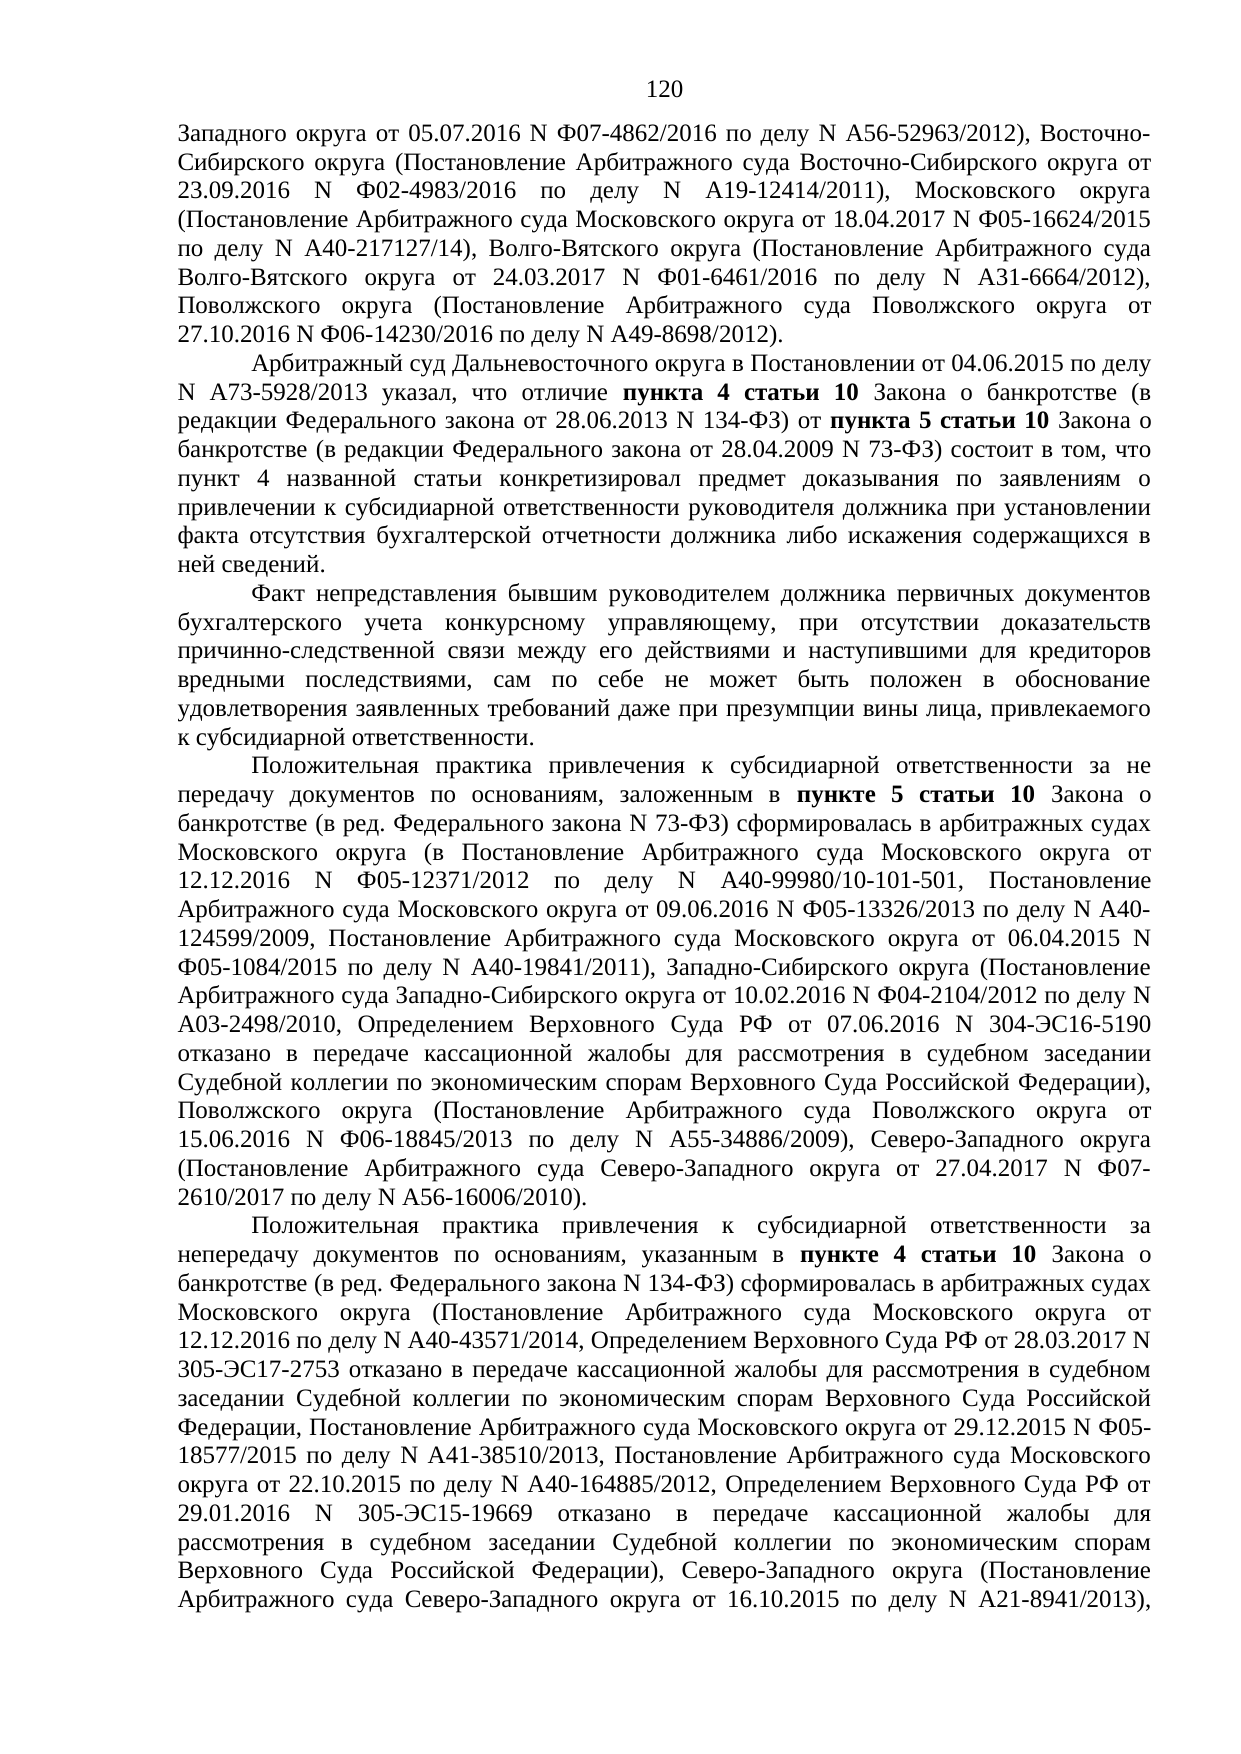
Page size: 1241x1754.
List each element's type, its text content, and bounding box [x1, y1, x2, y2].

text Факт непредставления бывшим руководителем должника первичных документов бухгалтерского учета конкурсному управляющему, при отсутствии доказательств причинно-следственной связи между его действиями и наступившими для кредиторов вредными последствиями, сам по себе не может быть положен в обоснование удовлетворения заявленных требований даже при презумпции вины лица, привлекаемого к субсидиарной ответственности. [177, 578, 1152, 751]
text Арбитражный суд Дальневосточного округа в Постановлении от 04.06.2015 по делу N А73-5928/2013 указал, что отличие пункта 4 статьи 10 Закона о банкротстве (в редакции Федерального закона от 28.06.2013 N 134-ФЗ) от пункта 5 статьи 10 Закона о банкротстве (в редакции Федерального закона от 28.04.2009 N 73-ФЗ) состоит в том, что пункт 4 названной статьи конкретизировал предмет доказывания по заявлениям о привлечении к субсидиарной ответственности руководителя должника при установлении факта отсутствия бухгалтерской отчетности должника либо искажения содержащихся в ней сведений. [177, 348, 1152, 578]
text Положительная практика привлечения к субсидиарной ответственности за не передачу документов по основаниям, заложенным в пункте 5 статьи 10 Закона о банкротстве (в ред. Федерального закона N 73-ФЗ) сформировалась в арбитражных судах Московского округа (в Постановление Арбитражного суда Московского округа от 12.12.2016 N Ф05-12371/2012 по делу N А40-99980/10-101-501, Постановление Арбитражного суда Московского округа от 09.06.2016 N Ф05-13326/2013 по делу N А40-124599/2009, Постановление Арбитражного суда Московского округа от 06.04.2015 N Ф05-1084/2015 по делу N А40-19841/2011), Западно-Сибирского округа (Постановление Арбитражного суда Западно-Сибирского округа от 10.02.2016 N Ф04-2104/2012 по делу N А03-2498/2010, Определением Верховного Суда РФ от 07.06.2016 N 304-ЭС16-5190 отказано в передаче кассационной жалобы для рассмотрения в судебном заседании Судебной коллегии по экономическим спорам Верховного Суда Российской Федерации), Поволжского округа (Постановление Арбитражного суда Поволжского округа от 15.06.2016 N Ф06-18845/2013 по делу N А55-34886/2009), Северо-Западного округа (Постановление Арбитражного суда Северо-Западного округа от 27.04.2017 N Ф07-2610/2017 по делу N А56-16006/2010). [177, 751, 1152, 1211]
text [177, 1211, 1152, 1613]
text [177, 118, 1152, 348]
